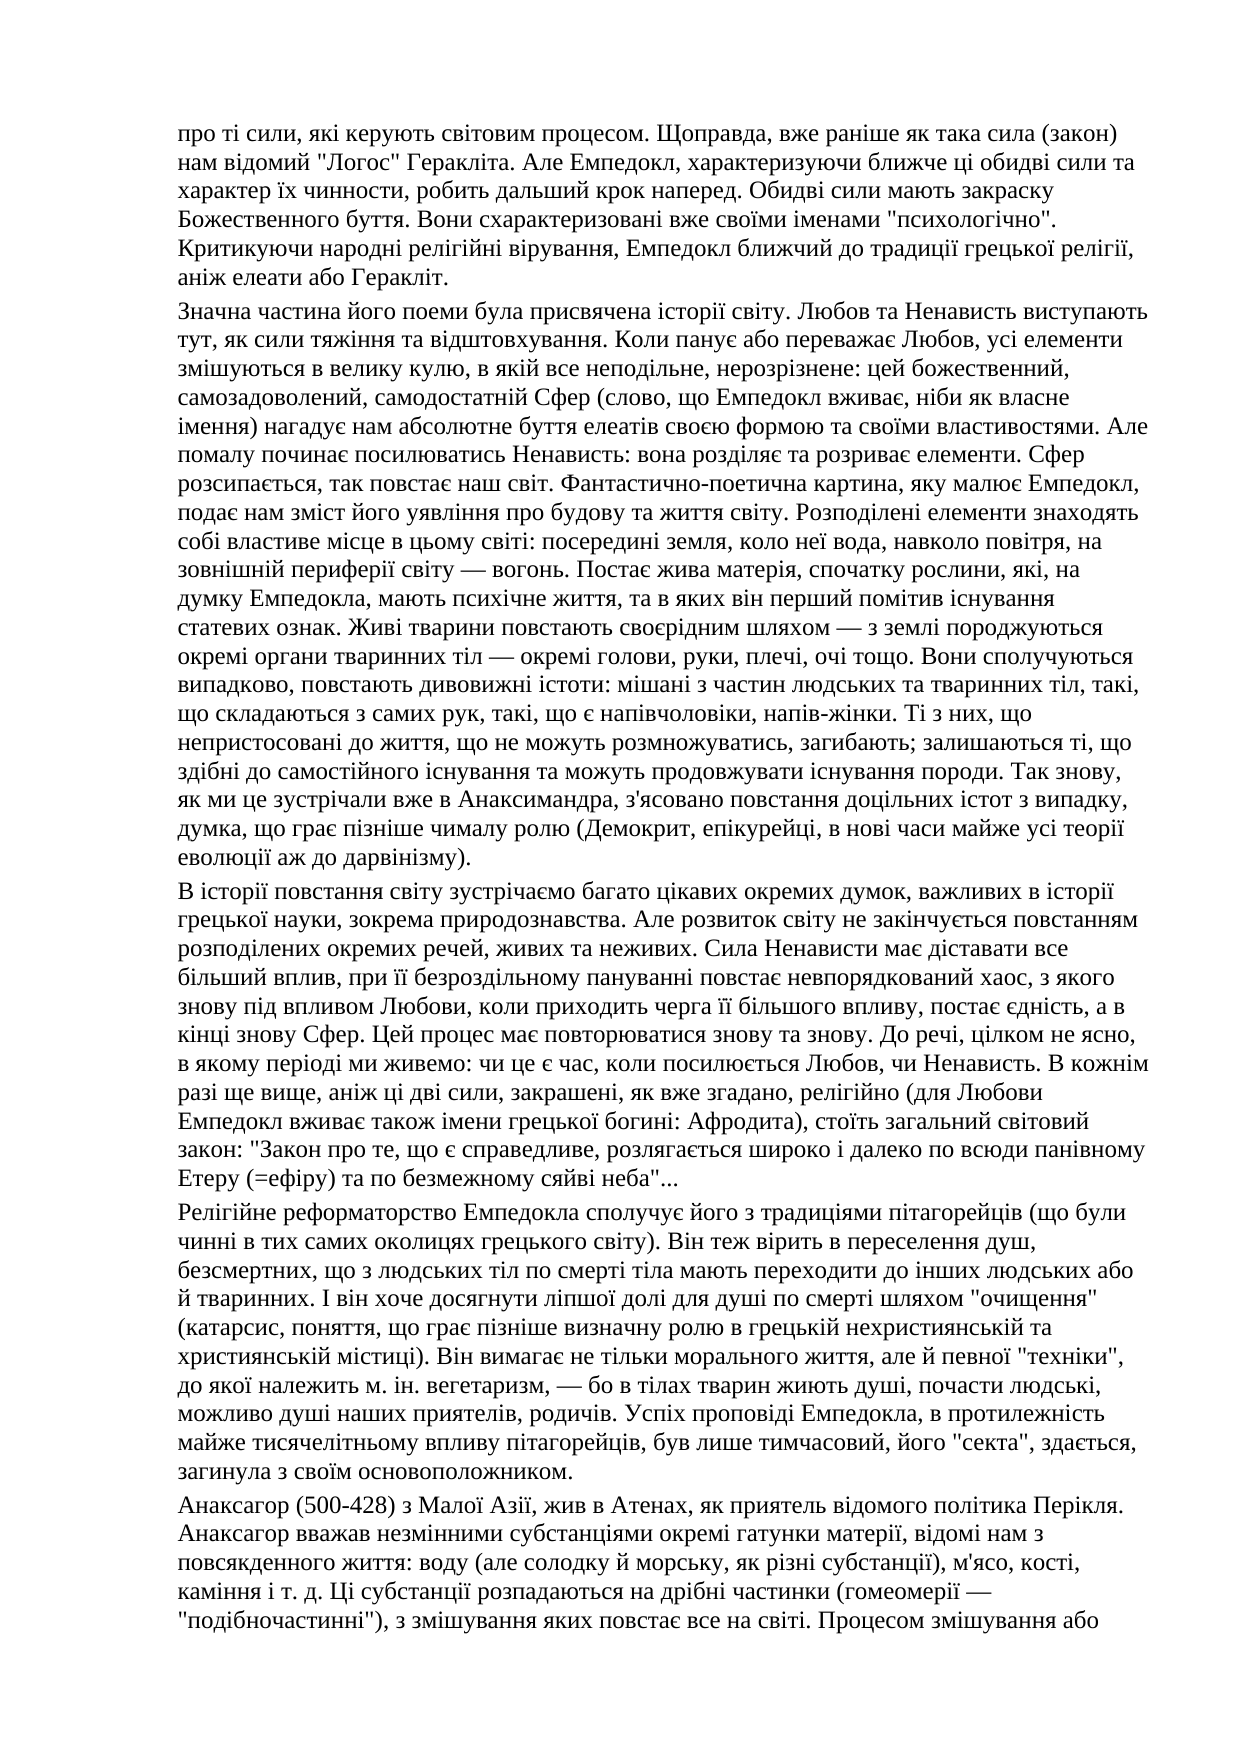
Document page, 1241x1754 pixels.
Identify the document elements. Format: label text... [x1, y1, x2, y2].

text В історії повстання світу зустрічаємо багато цікавих окремих думок, важливих в історії грецької науки, зокрема природознавства. Але розвиток світу не закінчується повстанням розподілених окремих речей, живих та неживих. Сила Ненависти має діставати все більший вплив, при її безроздільному пануванні повстає невпорядкований хаос, з якого знову під впливом Любови, коли приходить черга її більшого впливу, постає єдність, а в кінці знову Сфер. Цей процес має повторюватися знову та знову. До речі, цілком не ясно, в якому періоді ми живемо: чи це є час, коли посилюється Любов, чи Ненависть. В кожнім разі ще вище, аніж ці дві сили, закрашені, як вже згадано, релігійно (для Любови Емпедокл вживає також імени грецької богині: Афродита), стоїть загальний світовий закон: "Закон про те, що є справедливе, розлягається широко і далеко по всюди панівному Етеру (=ефіру) та по безмежному сяйві неба"... [177, 876, 1152, 1192]
text Релігійне реформаторство Емпедокла сполучує його з традиціями пітагорейців (що були чинні в тих самих околицях грецького світу). Він теж вірить в переселення душ, безсмертних, що з людських тіл по смерті тіла мають переходити до інших людських або й тваринних. І він хоче досягнути ліпшої долі для душі по смерті шляхом "очищення" (катарсис, поняття, що грає пізніше визначну ролю в грецькій нехристиянській та християнській містиці). Він вимагає не тільки морального життя, але й певної "техніки", до якої належить м. ін. вегетаризм, — бо в тілах тварин жиють душі, почасти людські, можливо душі наших приятелів, родичів. Успіх проповіді Емпедокла, в протилежність майже тисячелітньому впливу пітагорейців, був лише тимчасовий, його "секта", здається, загинула з своїм основоположником. [177, 1197, 1152, 1485]
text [177, 1490, 1152, 1633]
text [177, 118, 1152, 291]
text Значна частина його поеми була присвячена історії світу. Любов та Ненависть виступають тут, як сили тяжіння та відштовхування. Коли панує або переважає Любов, усі елементи змішуються в велику кулю, в якій все неподільне, нерозрізнене: цей божественний, самозадоволений, самодостатній Сфер (слово, що Емпедокл вживає, ніби як власне імення) нагадує нам абсолютне буття елеатів своєю формою та своїми властивостями. Але помалу починає посилюватись Ненависть: вона розділяє та розриває елементи. Сфер розсипається, так повстає наш світ. Фантастично-поетична картина, яку малює Емпедокл, подає нам зміст його уявління про будову та життя світу. Розподілені елементи знаходять собі властиве місце в цьому світі: посередині земля, коло неї вода, навколо повітря, на зовнішній периферії світу — вогонь. Постає жива матерія, спочатку рослини, які, на думку Емпедокла, мають психічне життя, та в яких він перший помітив існування статевих ознак. Живі тварини повстають своєрідним шляхом — з землі породжуються окремі органи тваринних тіл — окремі голови, руки, плечі, очі тощо. Вони сполучуються випадково, повстають дивовижні істоти: мішані з частин людських та тваринних тіл, такі, що складаються з самих рук, такі, що є напівчоловіки, напів-жінки. Ті з них, що непристосовані до життя, що не можуть розмножуватись, загибають; залишаються ті, що здібні до самостійного існування та можуть продовжувати існування породи. Так знову, як ми це зустрічали вже в Анаксимандра, з'ясовано повстання доцільних істот з випадку, думка, що грає пізніше чималу ролю (Демокрит, епікурейці, в нові часи майже усі теорії еволюції аж до дарвінізму). [177, 296, 1152, 871]
